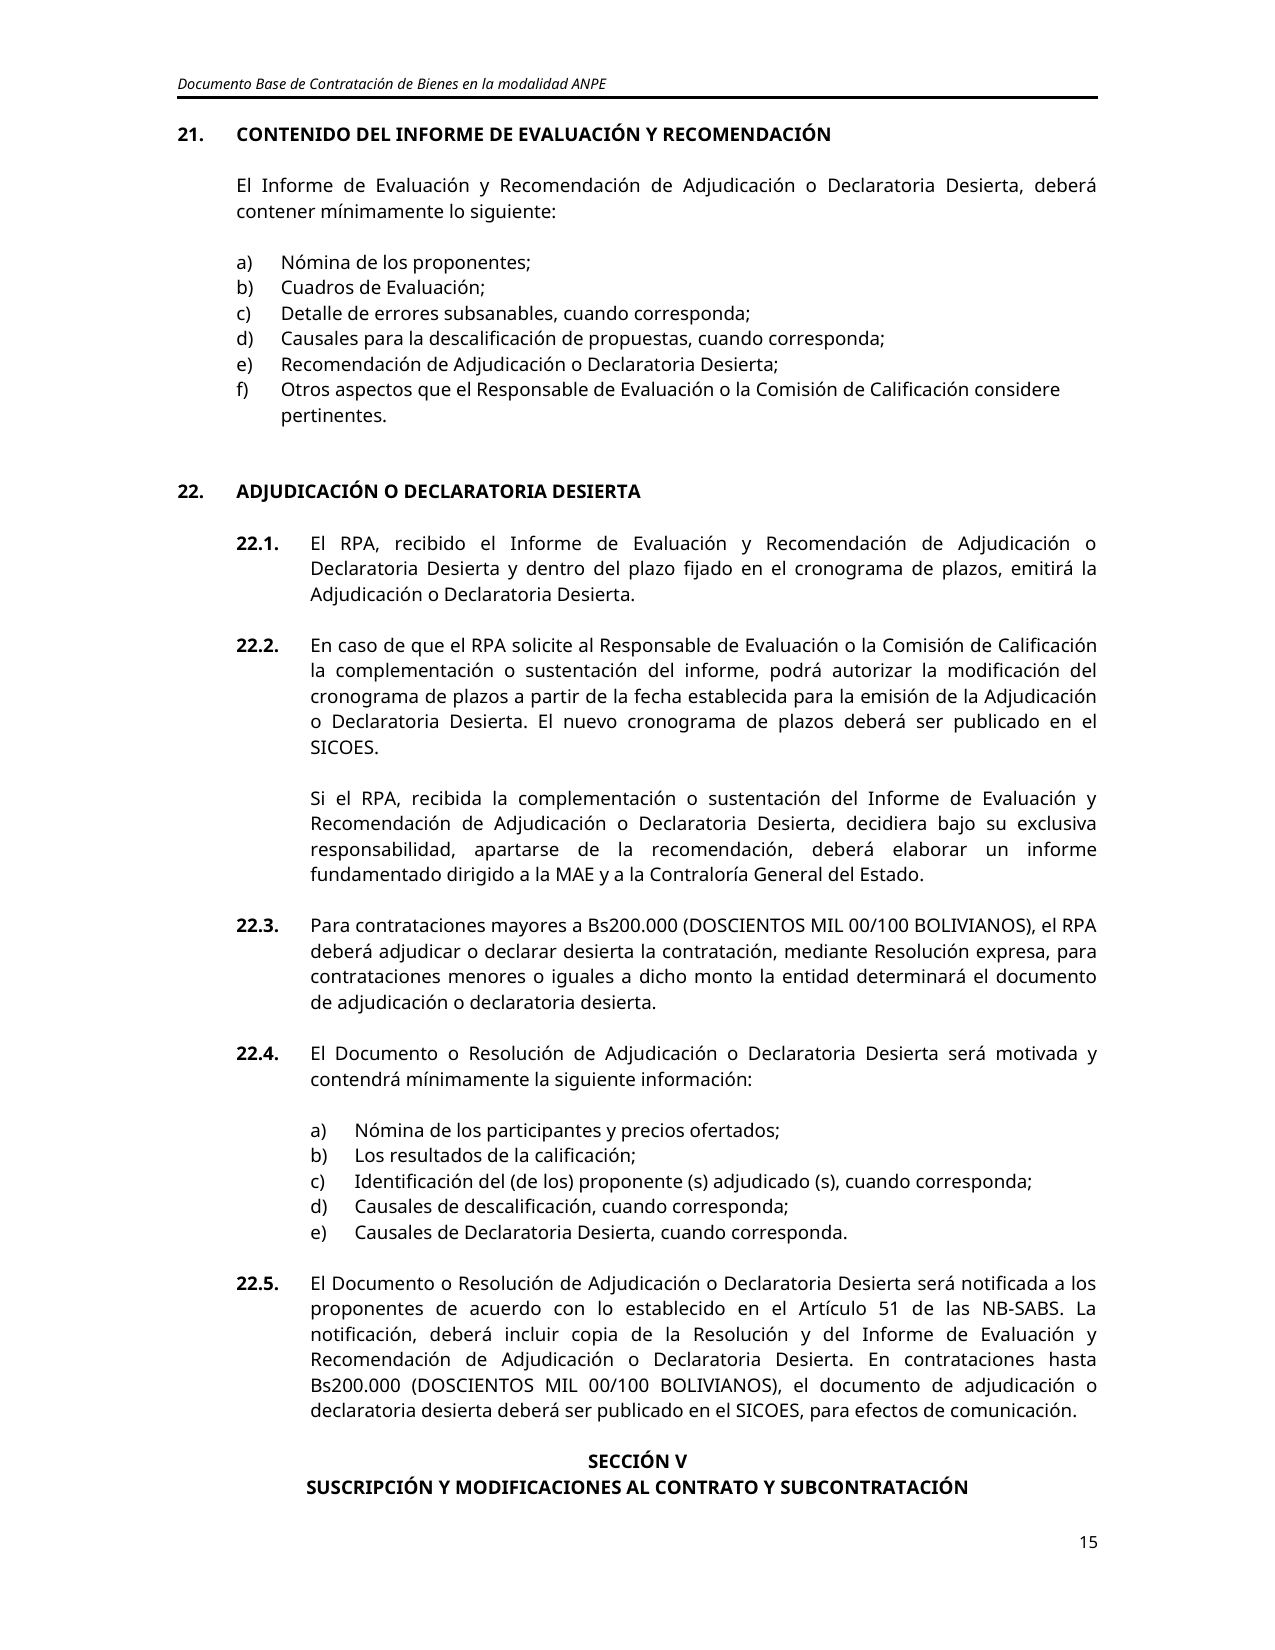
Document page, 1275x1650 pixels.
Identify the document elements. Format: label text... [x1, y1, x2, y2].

subtitle El Documento o Resolución de Adjudicación o Declaratoria Desierta será motivada y contendrá mínimamente la siguiente información: [236, 1040, 1098, 1091]
text Si el RPA, recibida la complementación o sustentación del Informe de Evaluación y Recomendación de Adjudicación o Declaratoria Desierta, decidiera bajo su exclusiva responsabilidad, apartarse de la recomendación, deberá elaborar un informe fundamentado dirigido a la MAE y a la Contraloría General del Estado. [236, 785, 1098, 887]
subtitle CONTENIDO DEL INFORME DE EVALUACIÓN Y RECOMENDACIÓN [177, 122, 1098, 147]
list Causales para la descalificación de propuestas, cuando corresponda; [236, 326, 1098, 351]
list Cuadros de Evaluación; [236, 275, 1098, 300]
text SECCIÓN V [177, 1449, 1098, 1474]
subtitle El RPA, recibido el Informe de Evaluación y Recomendación de Adjudicación o Declaratoria Desierta y dentro del plazo fijado en el cronograma de plazos, emitirá la Adjudicación o Declaratoria Desierta. [236, 530, 1098, 606]
list Otros aspectos que el Responsable de Evaluación o la Comisión de Calificación considere pertinentes. [236, 377, 1098, 428]
list Nómina de los proponentes; [236, 249, 1098, 275]
list Recomendación de Adjudicación o Declaratoria Desierta; [236, 351, 1098, 377]
text SUSCRIPCIÓN Y MODIFICACIONES AL CONTRATO Y SUBCONTRATACIÓN [177, 1474, 1098, 1500]
list Causales de descalificación, cuando corresponda; [251, 1193, 1098, 1219]
list Detalle de errores subsanables, cuando corresponda; [236, 300, 1098, 326]
list Nómina de los participantes y precios ofertados; [251, 1117, 1098, 1142]
text El Informe de Evaluación y Recomendación de Adjudicación o Declaratoria Desierta, deberá contener mínimamente lo siguiente: [236, 173, 1098, 224]
subtitle En caso de que el RPA solicite al Responsable de Evaluación o la Comisión de Calificación la complementación o sustentación del informe, podrá autorizar la modificación del cronograma de plazos a partir de la fecha establecida para la emisión de la Adjudicación o Declaratoria Desierta. El nuevo cronograma de plazos deberá ser publicado en el SICOES. [236, 632, 1098, 759]
subtitle Para contrataciones mayores a Bs200.000 (DOSCIENTOS MIL 00/100 BOLIVIANOS), el RPA deberá adjudicar o declarar desierta la contratación, mediante Resolución expresa, para contrataciones menores o iguales a dicho monto la entidad determinará el documento de adjudicación o declaratoria desierta. [236, 913, 1098, 1015]
list Identificación del (de los) proponente (s) adjudicado (s), cuando corresponda; [251, 1168, 1098, 1193]
subtitle El Documento o Resolución de Adjudicación o Declaratoria Desierta será notificada a los proponentes de acuerdo con lo establecido en el Artículo 51 de las NB-SABS. La notificación, deberá incluir copia de la Resolución y del Informe de Evaluación y Recomendación de Adjudicación o Declaratoria Desierta. En contrataciones hasta Bs200.000 (DOSCIENTOS MIL 00/100 BOLIVIANOS), el documento de adjudicación o declaratoria desierta deberá ser publicado en el SICOES, para efectos de comunicación. [236, 1270, 1098, 1423]
list Los resultados de la calificación; [251, 1142, 1098, 1168]
list Causales de Declaratoria Desierta, cuando corresponda. [251, 1219, 1098, 1244]
subtitle ADJUDICACIÓN O DECLARATORIA DESIERTA [177, 479, 1098, 504]
